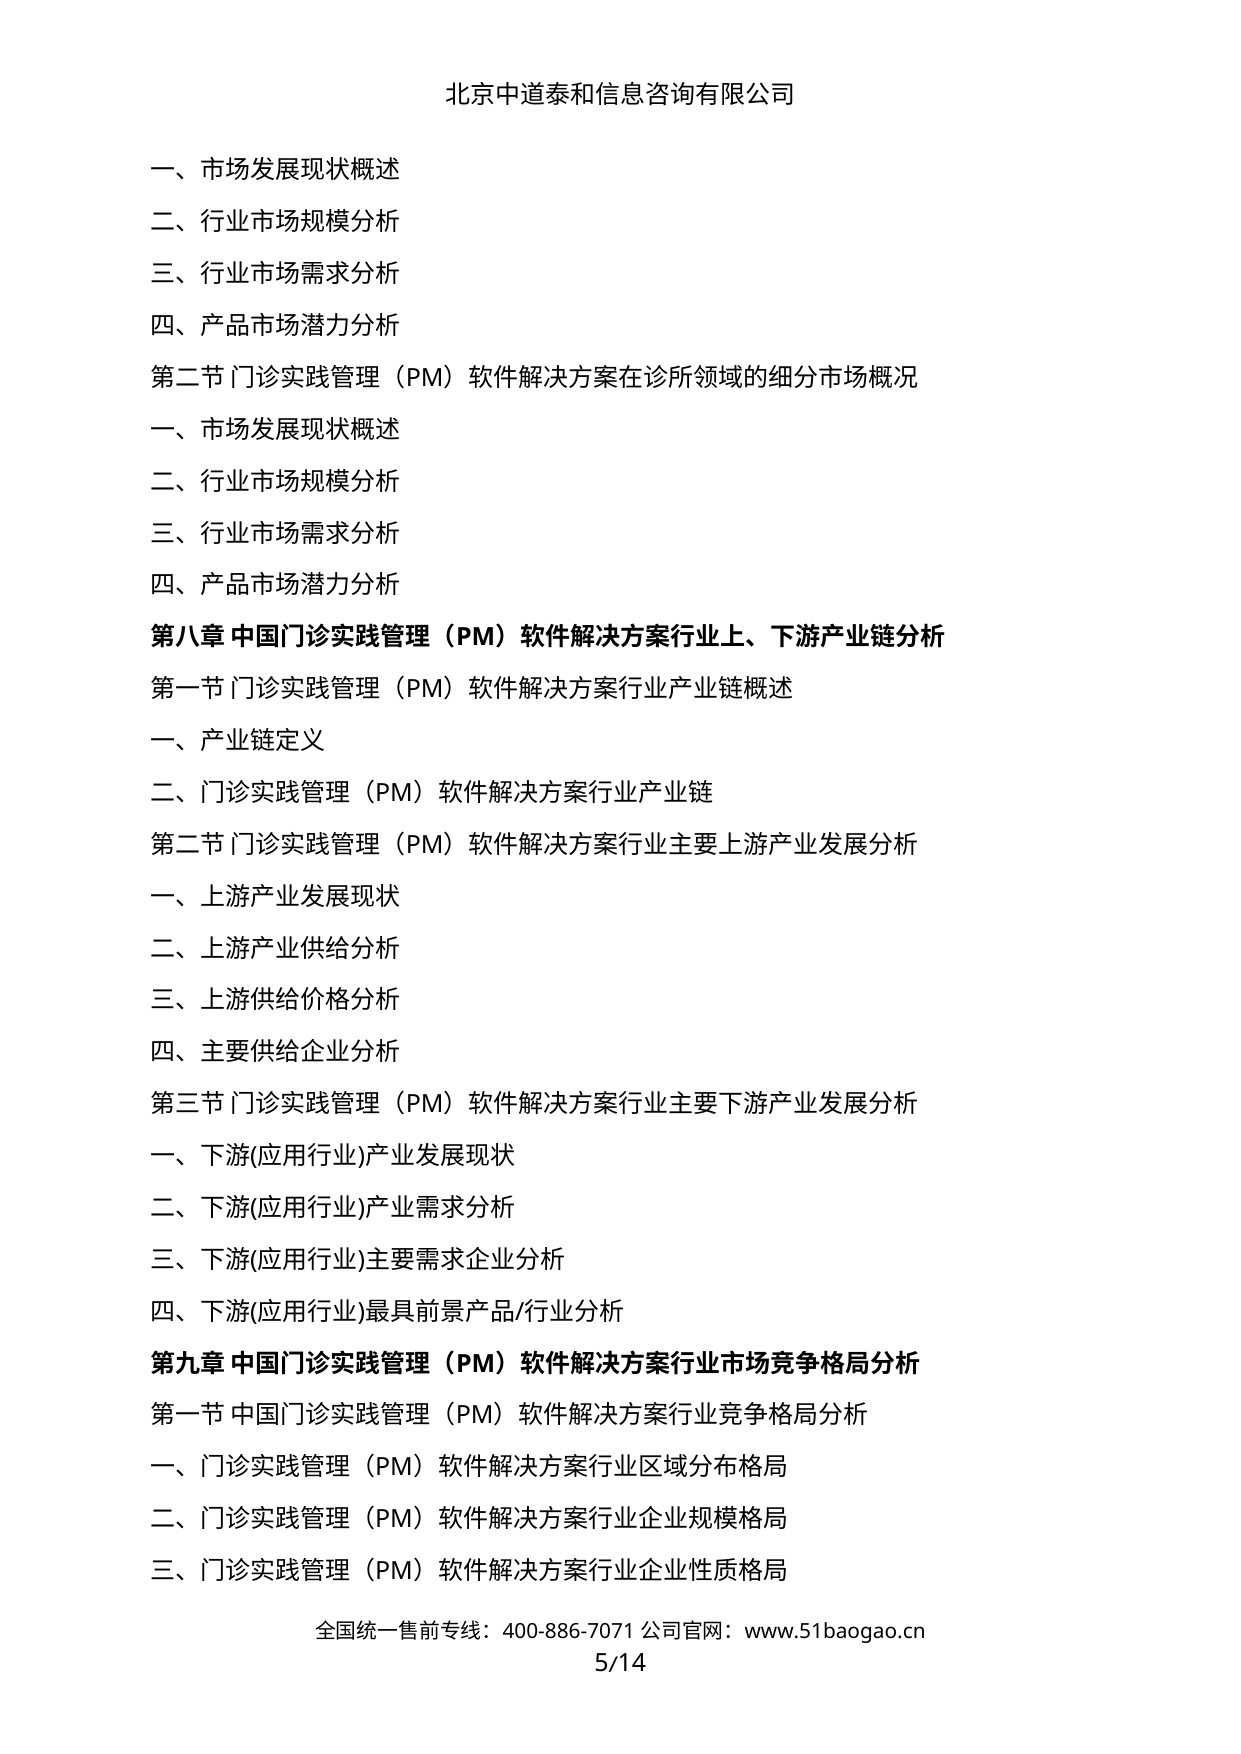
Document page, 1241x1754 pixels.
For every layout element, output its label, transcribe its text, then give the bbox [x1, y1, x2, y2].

text 第二节 门诊实践管理（PM）软件解决方案行业主要上游产业发展分析 [150, 824, 1090, 861]
text 一、市场发展现状概述 [150, 150, 1090, 186]
text 三、上游供给价格分析 [150, 980, 1090, 1016]
text 四、产品市场潜力分析 [150, 565, 1090, 601]
text 二、上游产业供给分析 [150, 928, 1090, 964]
text 第八章 中国门诊实践管理（PM）软件解决方案行业上、下游产业链分析 [150, 617, 1090, 653]
text 一、下游(应用行业)产业发展现状 [150, 1136, 1090, 1172]
text 二、门诊实践管理（PM）软件解决方案行业产业链 [150, 772, 1090, 809]
text 第三节 门诊实践管理（PM）软件解决方案行业主要下游产业发展分析 [150, 1084, 1090, 1120]
text 第九章 中国门诊实践管理（PM）软件解决方案行业市场竞争格局分析 [150, 1343, 1090, 1379]
text 第二节 门诊实践管理（PM）软件解决方案在诊所领域的细分市场概况 [150, 357, 1090, 394]
text 三、门诊实践管理（PM）软件解决方案行业企业性质格局 [150, 1551, 1090, 1587]
text 第一节 中国门诊实践管理（PM）软件解决方案行业竞争格局分析 [150, 1395, 1090, 1431]
text 二、下游(应用行业)产业需求分析 [150, 1187, 1090, 1224]
text 一、市场发展现状概述 [150, 409, 1090, 446]
text 三、行业市场需求分析 [150, 513, 1090, 549]
text 一、产业链定义 [150, 721, 1090, 757]
text 二、行业市场规模分析 [150, 461, 1090, 497]
text 二、门诊实践管理（PM）软件解决方案行业企业规模格局 [150, 1499, 1090, 1535]
text 三、行业市场需求分析 [150, 254, 1090, 290]
text 第一节 门诊实践管理（PM）软件解决方案行业产业链概述 [150, 669, 1090, 705]
text 一、门诊实践管理（PM）软件解决方案行业区域分布格局 [150, 1447, 1090, 1483]
text 四、产品市场潜力分析 [150, 306, 1090, 342]
text 四、下游(应用行业)最具前景产品/行业分析 [150, 1291, 1090, 1327]
text 四、主要供给企业分析 [150, 1032, 1090, 1068]
text 一、上游产业发展现状 [150, 876, 1090, 912]
text 三、下游(应用行业)主要需求企业分析 [150, 1239, 1090, 1276]
text 二、行业市场规模分析 [150, 202, 1090, 238]
